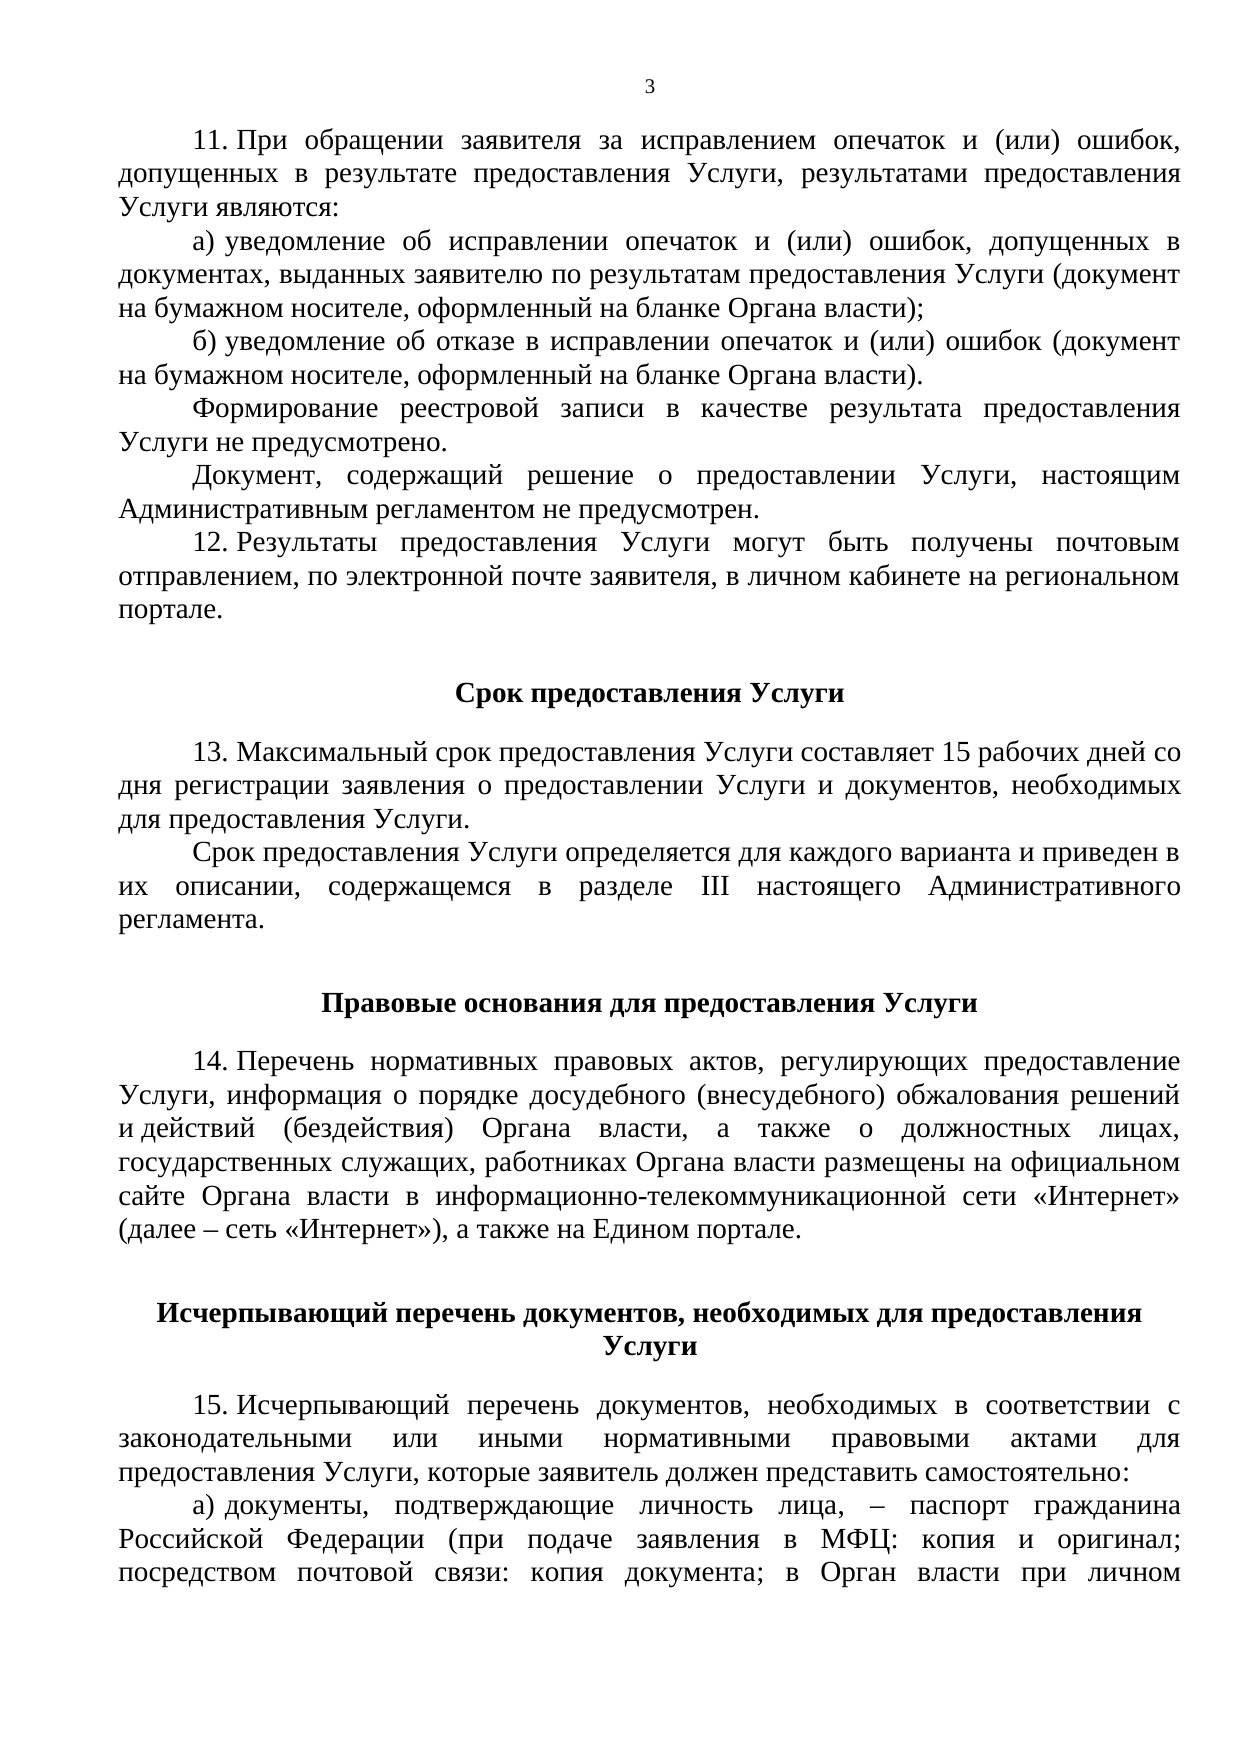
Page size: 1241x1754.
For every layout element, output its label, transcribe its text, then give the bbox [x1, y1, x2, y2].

list Исчерпывающий перечень документов, необходимых в соответствии с законодательными или иными нормативными правовыми актами для предоставления Услуги, которые заявитель должен представить самостоятельно: [118, 1387, 1181, 1487]
list уведомление об исправлении опечаток и (или) ошибок, допущенных в документах, выданных заявителю по результатам предоставления Услуги (документ на бумажном носителе, оформленный на бланке Органа власти); [118, 223, 1181, 323]
text Документ, содержащий решение о предоставлении Услуги, настоящим Административным регламентом не предусмотрен. [118, 457, 1181, 524]
text Срок предоставления Услуги [118, 675, 1181, 709]
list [118, 1487, 1181, 1588]
list уведомление об отказе в исправлении опечаток и (или) ошибок (документ на бумажном носителе, оформленный на бланке Органа власти). [118, 323, 1181, 390]
text Правовые основания для предоставления Услуги [118, 985, 1181, 1018]
list При обращении заявителя за исправлением опечаток и (или) ошибок, допущенных в результате предоставления Услуги, результатами предоставления Услуги являются: [118, 122, 1181, 223]
list Перечень нормативных правовых актов, регулирующих предоставление Услуги, информация о порядке досудебного (внесудебного) обжалования решений и действий (бездействия) Органа власти, а также о должностных лицах, государственных служащих, работниках Органа власти размещены на официальном сайте Органа власти в информационно-телекоммуникационной сети «Интернет» (далее – сеть «Интернет»), а также на Едином портале. [118, 1043, 1181, 1245]
list Результаты предоставления Услуги могут быть получены почтовым отправлением, по электронной почте заявителя, в личном кабинете на региональном портале. [118, 524, 1181, 625]
text Срок предоставления Услуги определяется для каждого варианта и приведен в их описании, содержащемся в разделе III настоящего Административного регламента. [118, 834, 1181, 935]
text Формирование реестровой записи в качестве результата предоставления Услуги не предусмотрено. [118, 390, 1181, 457]
text Исчерпывающий перечень документов, необходимых для предоставления Услуги [118, 1295, 1181, 1362]
list Максимальный срок предоставления Услуги составляет 15 рабочих дней со дня регистрации заявления о предоставлении Услуги и документов, необходимых для предоставления Услуги. [118, 734, 1181, 834]
